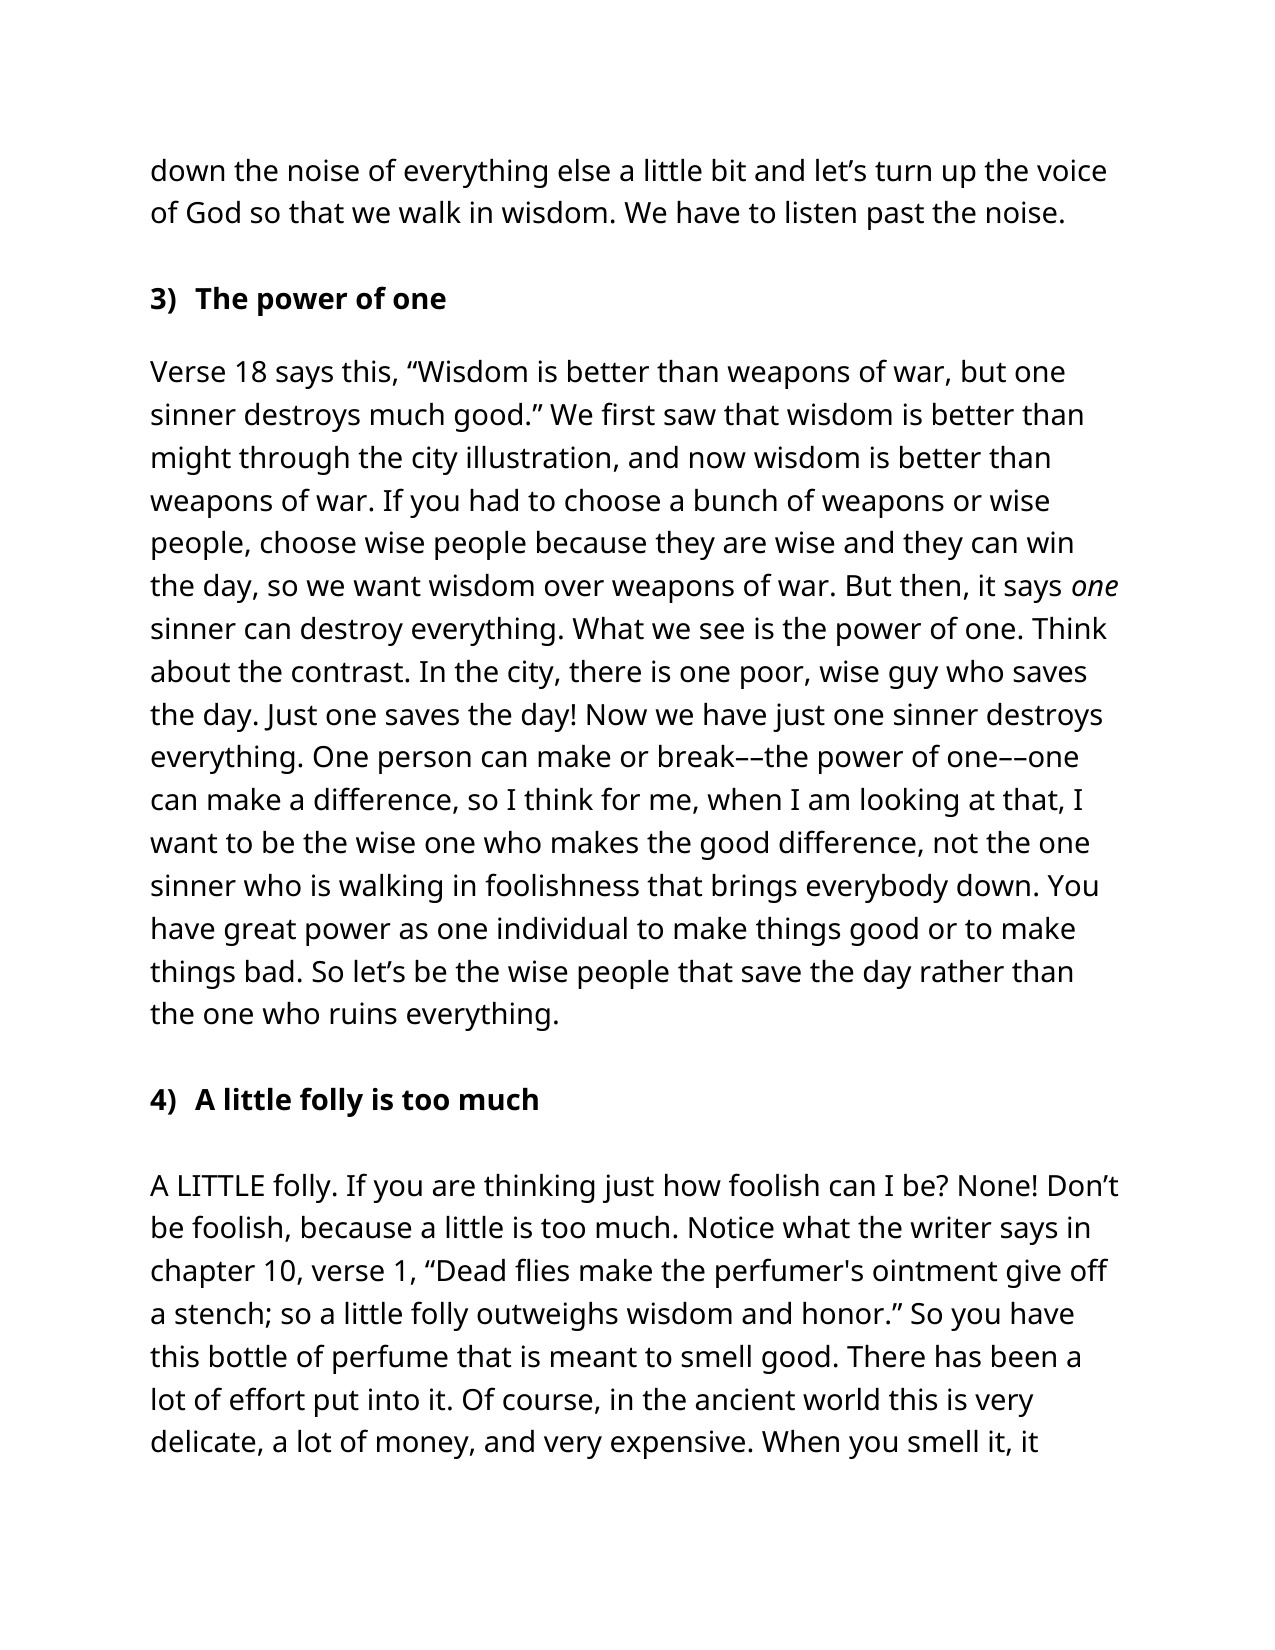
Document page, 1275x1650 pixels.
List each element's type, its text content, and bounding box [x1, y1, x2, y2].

list The power of one [150, 278, 1125, 318]
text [150, 1165, 1125, 1461]
list A little folly is too much [150, 1079, 1125, 1119]
text Verse 18 says this, “Wisdom is better than weapons of war, but one sinner destroys much good.” We first saw that wisdom is better than might through the city illustration, and now wisdom is better than weapons of war. If you had to choose a bunch of weapons or wise people, choose wise people because they are wise and they can win the day, so we want wisdom over weapons of war. But then, it says one sinner can destroy everything. What we see is the power of one. Think about the contrast. In the city, there is one poor, wise guy who saves the day. Just one saves the day! Now we have just one sinner destroys everything. One person can make or break––the power of one––one can make a difference, so I think for me, when I am looking at that, I want to be the wise one who makes the good difference, not the one sinner who is walking in foolishness that brings everybody down. You have great power as one individual to make things good or to make things bad. So let’s be the wise people that save the day rather than the one who ruins everything. [150, 351, 1125, 1033]
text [150, 150, 1125, 232]
